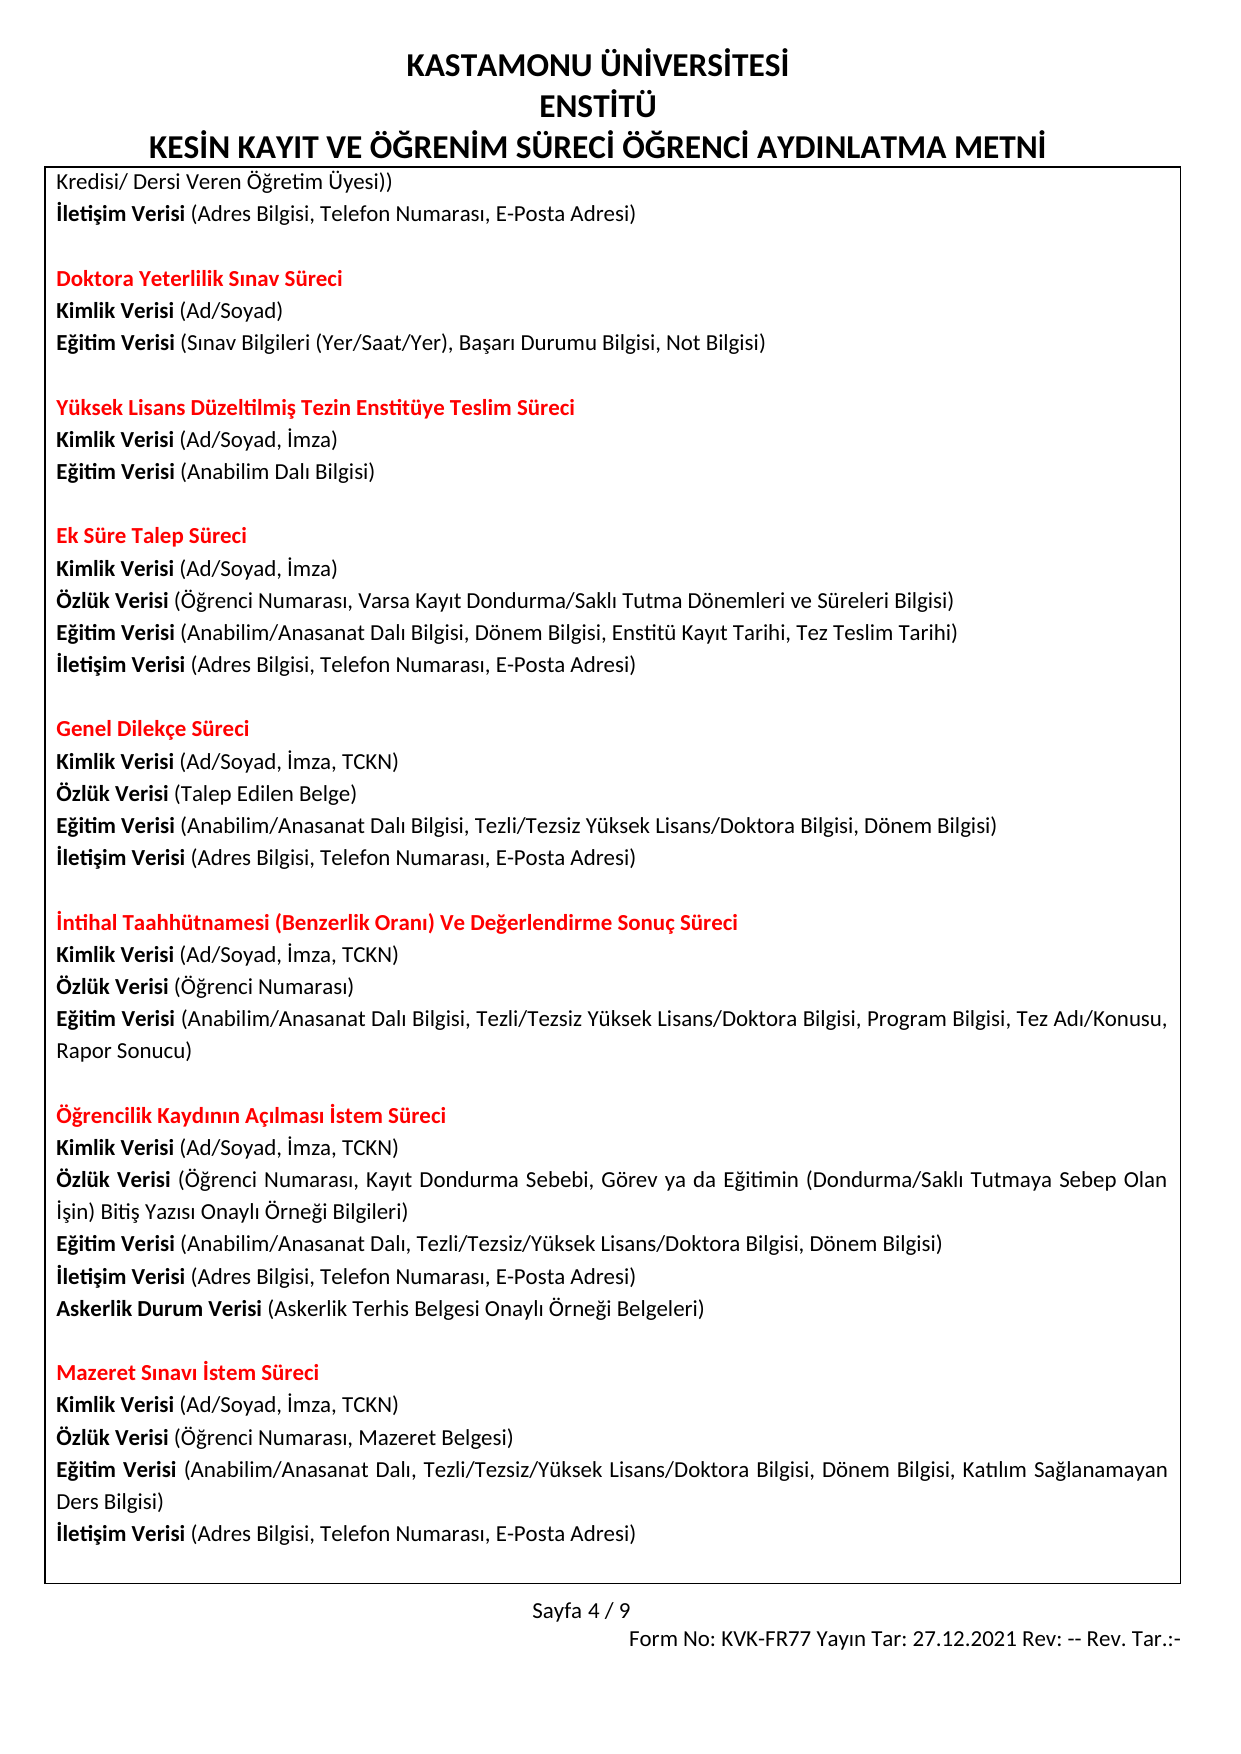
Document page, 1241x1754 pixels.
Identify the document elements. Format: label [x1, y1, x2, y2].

table_header [46, 168, 1180, 1583]
